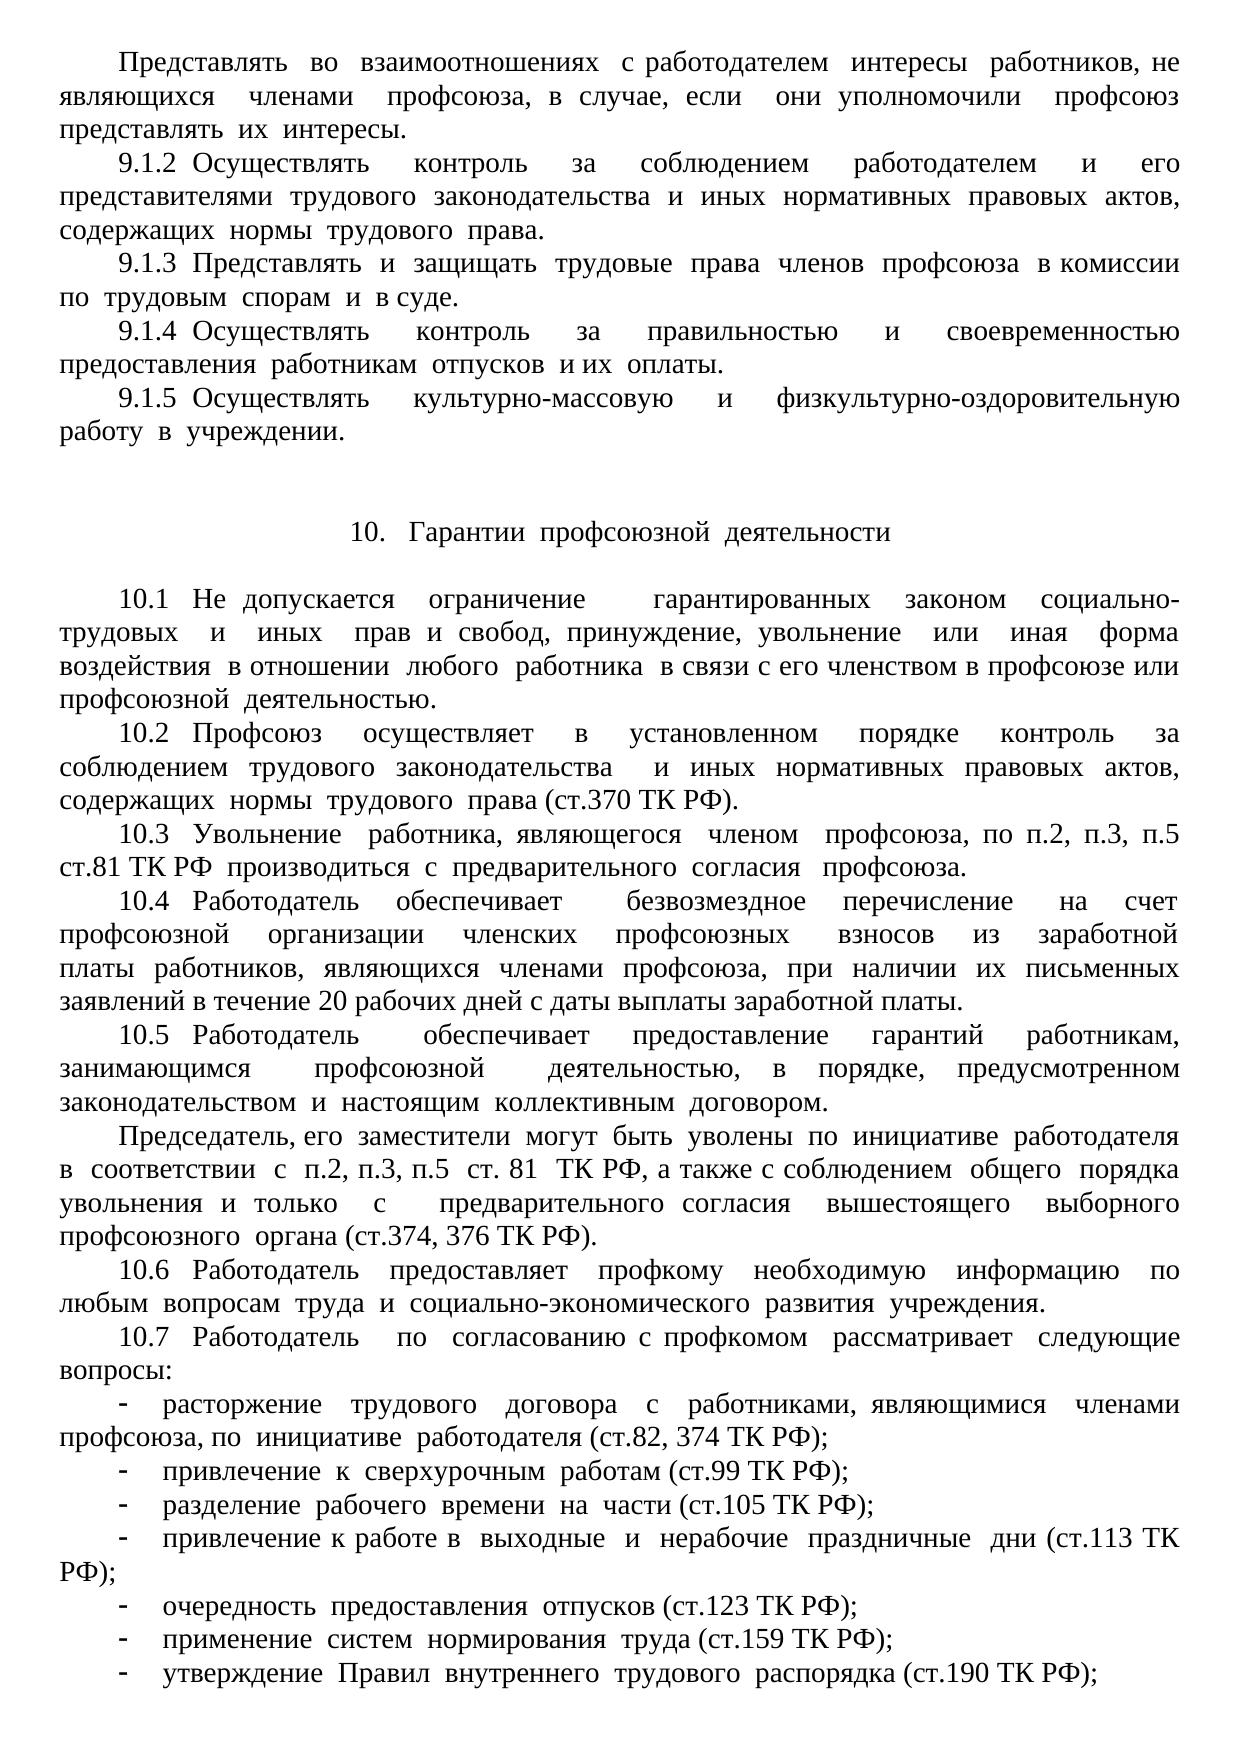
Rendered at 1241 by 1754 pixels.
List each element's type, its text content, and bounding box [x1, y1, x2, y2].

list утверждение Правил внутреннего трудового распорядка (ст.190 ТК РФ); [59, 1655, 1181, 1688]
list привлечение к сверхурочным работам (ст.99 ТК РФ); [59, 1453, 1181, 1487]
list очередность предоставления отпусков (ст.123 ТК РФ); [59, 1588, 1181, 1621]
text Представлять во взаимоотношениях с работодателем интересы работников, не являющихся членами профсоюза, в случае, если они уполномочили профсоюз представлять их интересы. [59, 44, 1181, 145]
list Представлять и защищать трудовые права членов профсоюза в комиссии по трудовым спорам и в суде. [59, 246, 1181, 313]
list Осуществлять контроль за соблюдением работодателем и его представителями трудового законодательства и иных нормативных правовых актов, содержащих нормы трудового права. [59, 145, 1181, 246]
list Увольнение работника, являющегося членом профсоюза, по п.2, п.3, п.5 ст.81 ТК РФ производиться с предварительного согласия профсоюза. [59, 816, 1181, 883]
list Работодатель обеспечивает предоставление гарантий работникам, занимающимся профсоюзной деятельностью, в порядке, предусмотренном законодательством и настоящим коллективным договором. [59, 1017, 1181, 1118]
list Профсоюз осуществляет в установленном порядке контроль за соблюдением трудового законодательства и иных нормативных правовых актов, содержащих нормы трудового права (ст.370 ТК РФ). [59, 715, 1181, 816]
list Осуществлять культурно-массовую и физкультурно-оздоровительную работу в учреждении. [59, 380, 1181, 447]
list Работодатель по согласованию с профкомом рассматривает следующие вопросы: [59, 1319, 1181, 1386]
list Работодатель предоставляет профкому необходимую информацию по любым вопросам труда и социально-экономического развития учреждения. [59, 1252, 1181, 1319]
list расторжение трудового договора с работниками, являющимися членами профсоюза, по инициативе работодателя (ст.82, 374 ТК РФ); [59, 1386, 1181, 1453]
list Осуществлять контроль за правильностью и своевременностью предоставления работникам отпусков и их оплаты. [59, 313, 1181, 380]
list Председатель, его заместители могут быть уволены по инициативе работодателя в соответствии с п.2, п.3, п.5 ст. 81 ТК РФ, а также с соблюдением общего порядка увольнения и только с предварительного согласия вышестоящего выборного профсоюзного органа (ст.374, 376 ТК РФ). [59, 1118, 1181, 1252]
list Работодатель обеспечивает безвозмездное перечисление на счет профсоюзной организации членских профсоюзных взносов из заработной платы работников, являющихся членами профсоюза, при наличии их письменных заявлений в течение 20 рабочих дней с даты выплаты заработной платы. [59, 883, 1181, 1017]
list Гарантии профсоюзной деятельности [59, 514, 1181, 547]
list Не допускается ограничение гарантированных законом социально-трудовых и иных прав и свобод, принуждение, увольнение или иная форма воздействия в отношении любого работника в связи с его членством в профсоюзе или профсоюзной деятельностью. [59, 581, 1181, 715]
list привлечение к работе в выходные и нерабочие праздничные дни (ст.113 ТК РФ); [59, 1520, 1181, 1588]
list разделение рабочего времени на части (ст.105 ТК РФ); [59, 1487, 1181, 1520]
list применение систем нормирования труда (ст.159 ТК РФ); [59, 1621, 1181, 1655]
